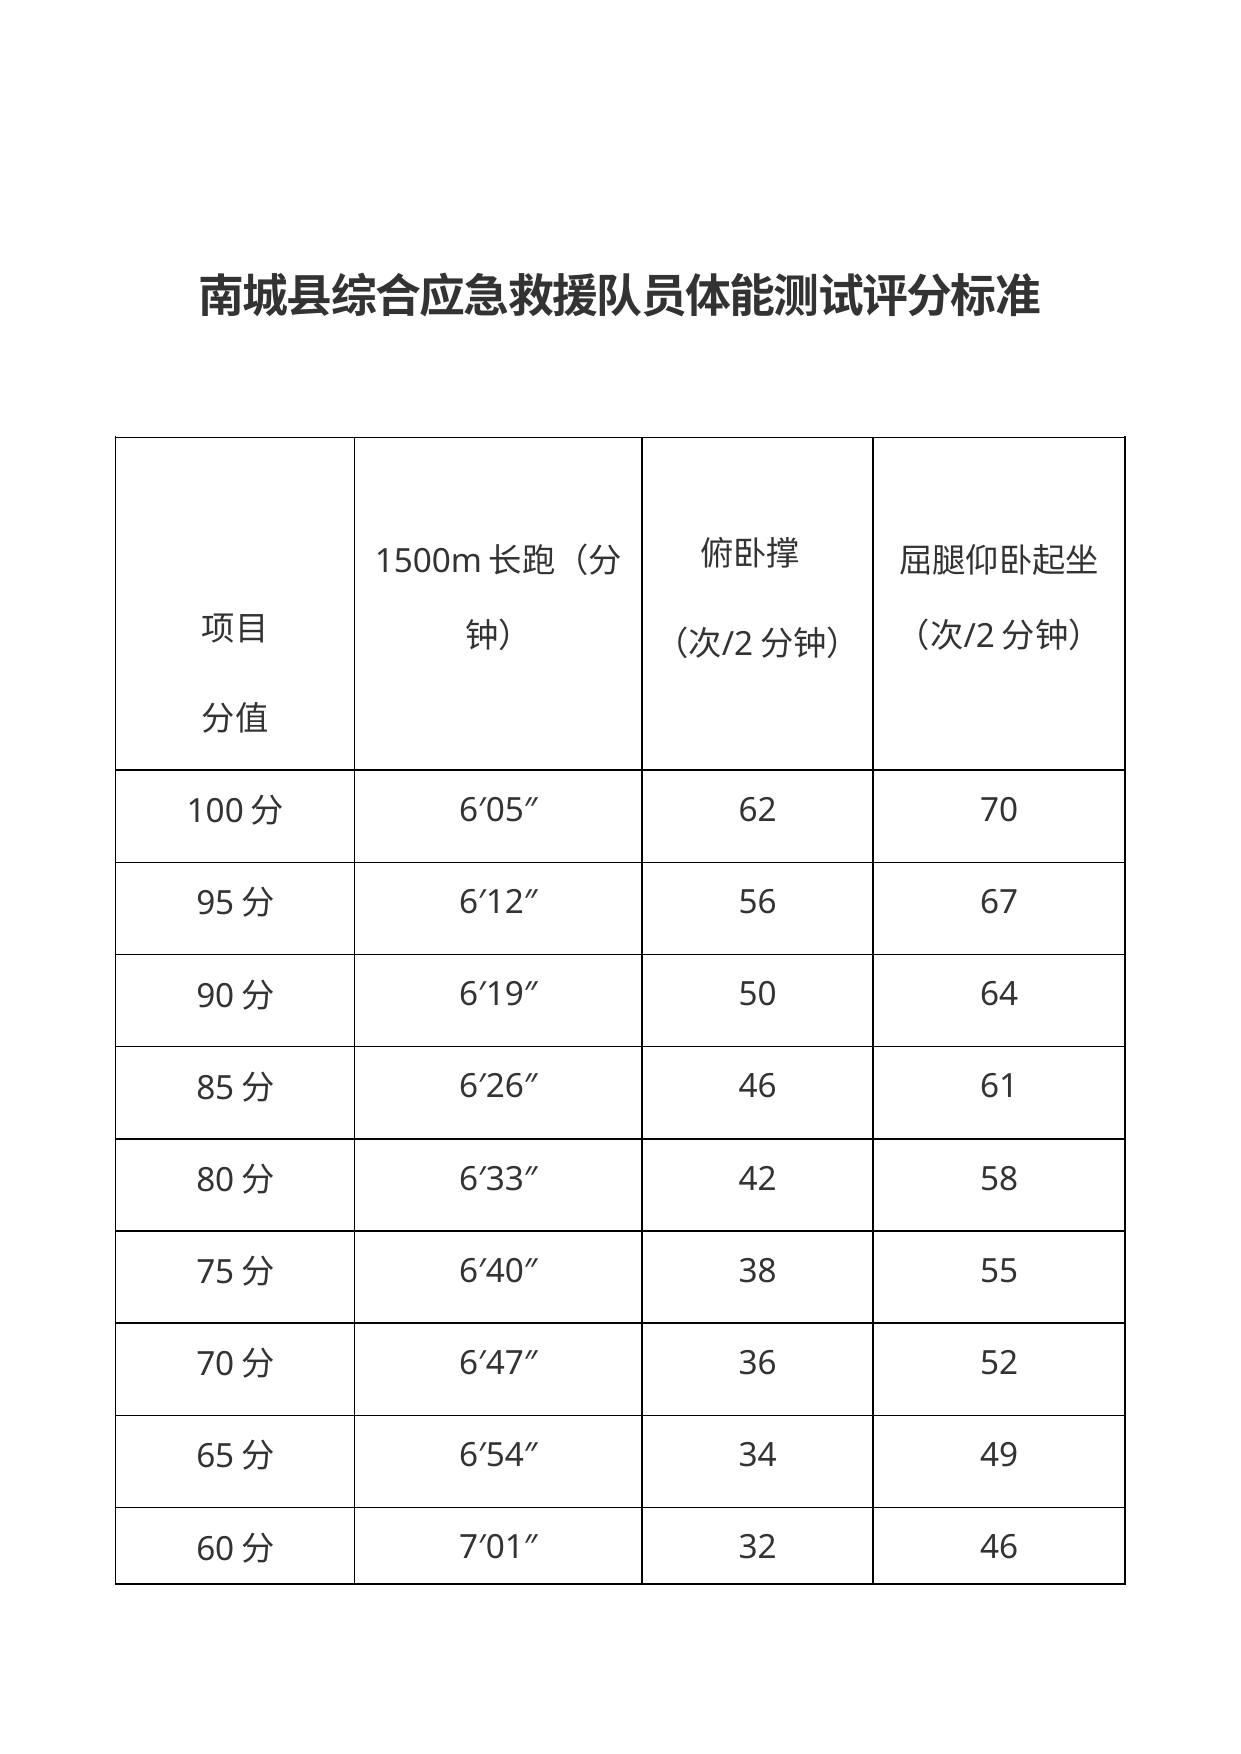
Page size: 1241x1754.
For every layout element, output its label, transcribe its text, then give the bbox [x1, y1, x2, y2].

table_header 屈腿仰卧起坐（次/2分钟） [874, 438, 1124, 769]
table_cell 32 [643, 1508, 872, 1583]
table_cell 85分 [116, 1047, 354, 1138]
table_cell 46 [874, 1508, 1124, 1583]
table_cell 52 [874, 1324, 1124, 1414]
table_cell 6′19″ [355, 955, 641, 1046]
table_cell 6′47″ [355, 1324, 641, 1414]
table_cell 6′05″ [355, 771, 641, 861]
table_cell 65分 [116, 1416, 354, 1507]
table_cell 36 [643, 1324, 872, 1414]
table_cell 6′12″ [355, 863, 641, 953]
table_cell 49 [874, 1416, 1124, 1507]
table_cell 38 [643, 1232, 872, 1322]
table_cell 46 [643, 1047, 872, 1138]
table_cell 95分 [116, 863, 354, 953]
table_cell 62 [643, 771, 872, 861]
table_cell 64 [874, 955, 1124, 1046]
table_cell 6′33″ [355, 1140, 641, 1230]
table_cell 55 [874, 1232, 1124, 1322]
table_header 项目 分值 [116, 438, 354, 769]
table_cell 34 [643, 1416, 872, 1507]
table_cell 75分 [116, 1232, 354, 1322]
table_cell 60分 [116, 1508, 354, 1583]
text 南城县综合应急救援队员体能测试评分标准 [187, 255, 1053, 330]
table_header 1500m长跑（分钟） [355, 438, 641, 769]
table_header 俯卧撑 （次/2分钟） [643, 438, 872, 769]
table_cell 70 [874, 771, 1124, 861]
table_cell 61 [874, 1047, 1124, 1138]
table_cell 56 [643, 863, 872, 953]
table_cell 6′26″ [355, 1047, 641, 1138]
table_cell 6′54″ [355, 1416, 641, 1507]
table_cell 90分 [116, 955, 354, 1046]
table_cell 7′01″ [355, 1508, 641, 1583]
table_cell 42 [643, 1140, 872, 1230]
table_cell 6′40″ [355, 1232, 641, 1322]
table_cell 67 [874, 863, 1124, 953]
table_cell 50 [643, 955, 872, 1046]
table_cell 100分 [116, 771, 354, 861]
table_cell 70分 [116, 1324, 354, 1414]
table_cell 80分 [116, 1140, 354, 1230]
table_cell 58 [874, 1140, 1124, 1230]
